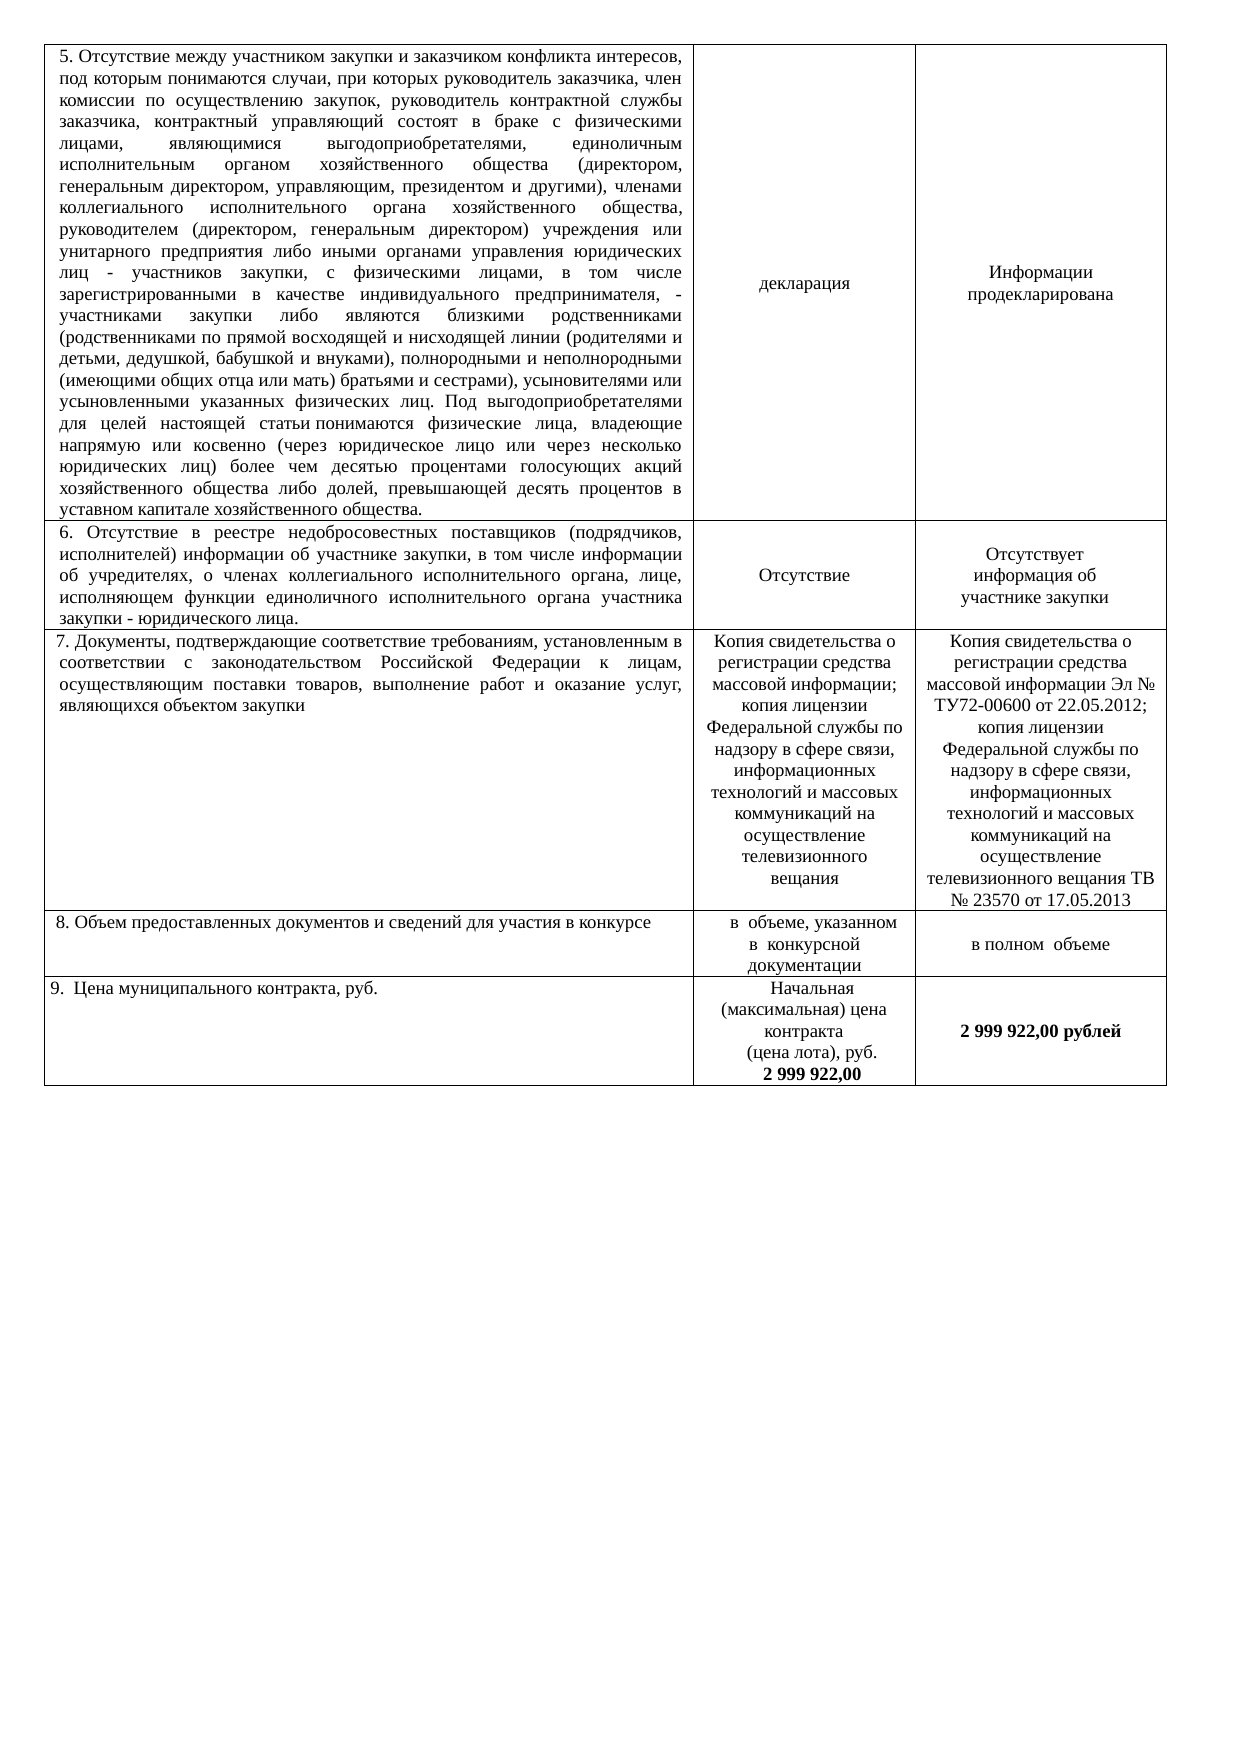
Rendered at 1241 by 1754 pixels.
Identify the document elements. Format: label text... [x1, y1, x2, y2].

table_cell 5. Отсутствие между участником закупки и заказчиком конфликта интересов, под которым понимаются случаи, при которых руководитель заказчика, член комиссии по осуществлению закупок, руководитель контрактной службы заказчика, контрактный управляющий состоят в браке с физическими лицами, являющимися выгодоприобретателями, единоличным исполнительным органом хозяйственного общества (директором, генеральным директором, управляющим, президентом и другими), членами коллегиального исполнительного органа хозяйственного общества, руководителем (директором, генеральным директором) учреждения или унитарного предприятия либо иными органами управления юридических лиц - участников закупки, с физическими лицами, в том числе зарегистрированными в качестве индивидуального предпринимателя, - участниками закупки либо являются близкими родственниками (родственниками по прямой восходящей и нисходящей линии (родителями и детьми, дедушкой, бабушкой и внуками), полнородными и неполнородными (имеющими общих отца или мать) братьями и сестрами), усыновителями или усыновленными указанных физических лиц. Под выгодоприобретателями для целей настоящей статьи понимаются физические лица, владеющие напрямую или косвенно (через юридическое лицо или через несколько юридических лиц) более чем десятью процентами голосующих акций хозяйственного общества либо долей, превышающей десять процентов в уставном капитале хозяйственного общества. [45, 45, 693, 520]
table_cell декларация [694, 45, 915, 520]
table_cell 8. Объем предоставленных документов и сведений для участия в конкурсе [45, 911, 693, 976]
table_cell 6. Отсутствие в реестре недобросовестных поставщиков (подрядчиков, исполнителей) информации об участнике закупки, в том числе информации об учредителях, о членах коллегиального исполнительного органа, лице, исполняющем функции единоличного исполнительного органа участника закупки - юридического лица. [45, 521, 693, 629]
table_cell в полном объеме [916, 911, 1166, 976]
table_cell в объеме, указанном в конкурсной документации [694, 911, 915, 976]
table_cell 2 999 922,00 рублей [916, 977, 1166, 1084]
table_cell Копия свидетельства о регистрации средства массовой информации Эл № ТУ72-00600 от 22.05.2012; копия лицензии Федеральной службы по надзору в сфере связи, информационных технологий и массовых коммуникаций на осуществление телевизионного вещания ТВ № 23570 от 17.05.2013 [916, 630, 1166, 910]
table_cell Отсутствует информация об участнике закупки [916, 521, 1166, 629]
table_cell Начальная (максимальная) цена контракта (цена лота), руб. 2 999 922,00 [694, 977, 915, 1084]
table_cell 9. Цена муниципального контракта, руб. [45, 977, 693, 1084]
table_cell Копия свидетельства о регистрации средства массовой информации; копия лицензии Федеральной службы по надзору в сфере связи, информационных технологий и массовых коммуникаций на осуществление телевизионного вещания [694, 630, 915, 910]
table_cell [916, 45, 1166, 520]
table_cell 7. Документы, подтверждающие соответствие требованиям, установленным в соответствии с законодательством Российской Федерации к лицам, осуществляющим поставки товаров, выполнение работ и оказание услуг, являющихся объектом закупки [45, 630, 693, 910]
table_cell Отсутствие [694, 521, 915, 629]
